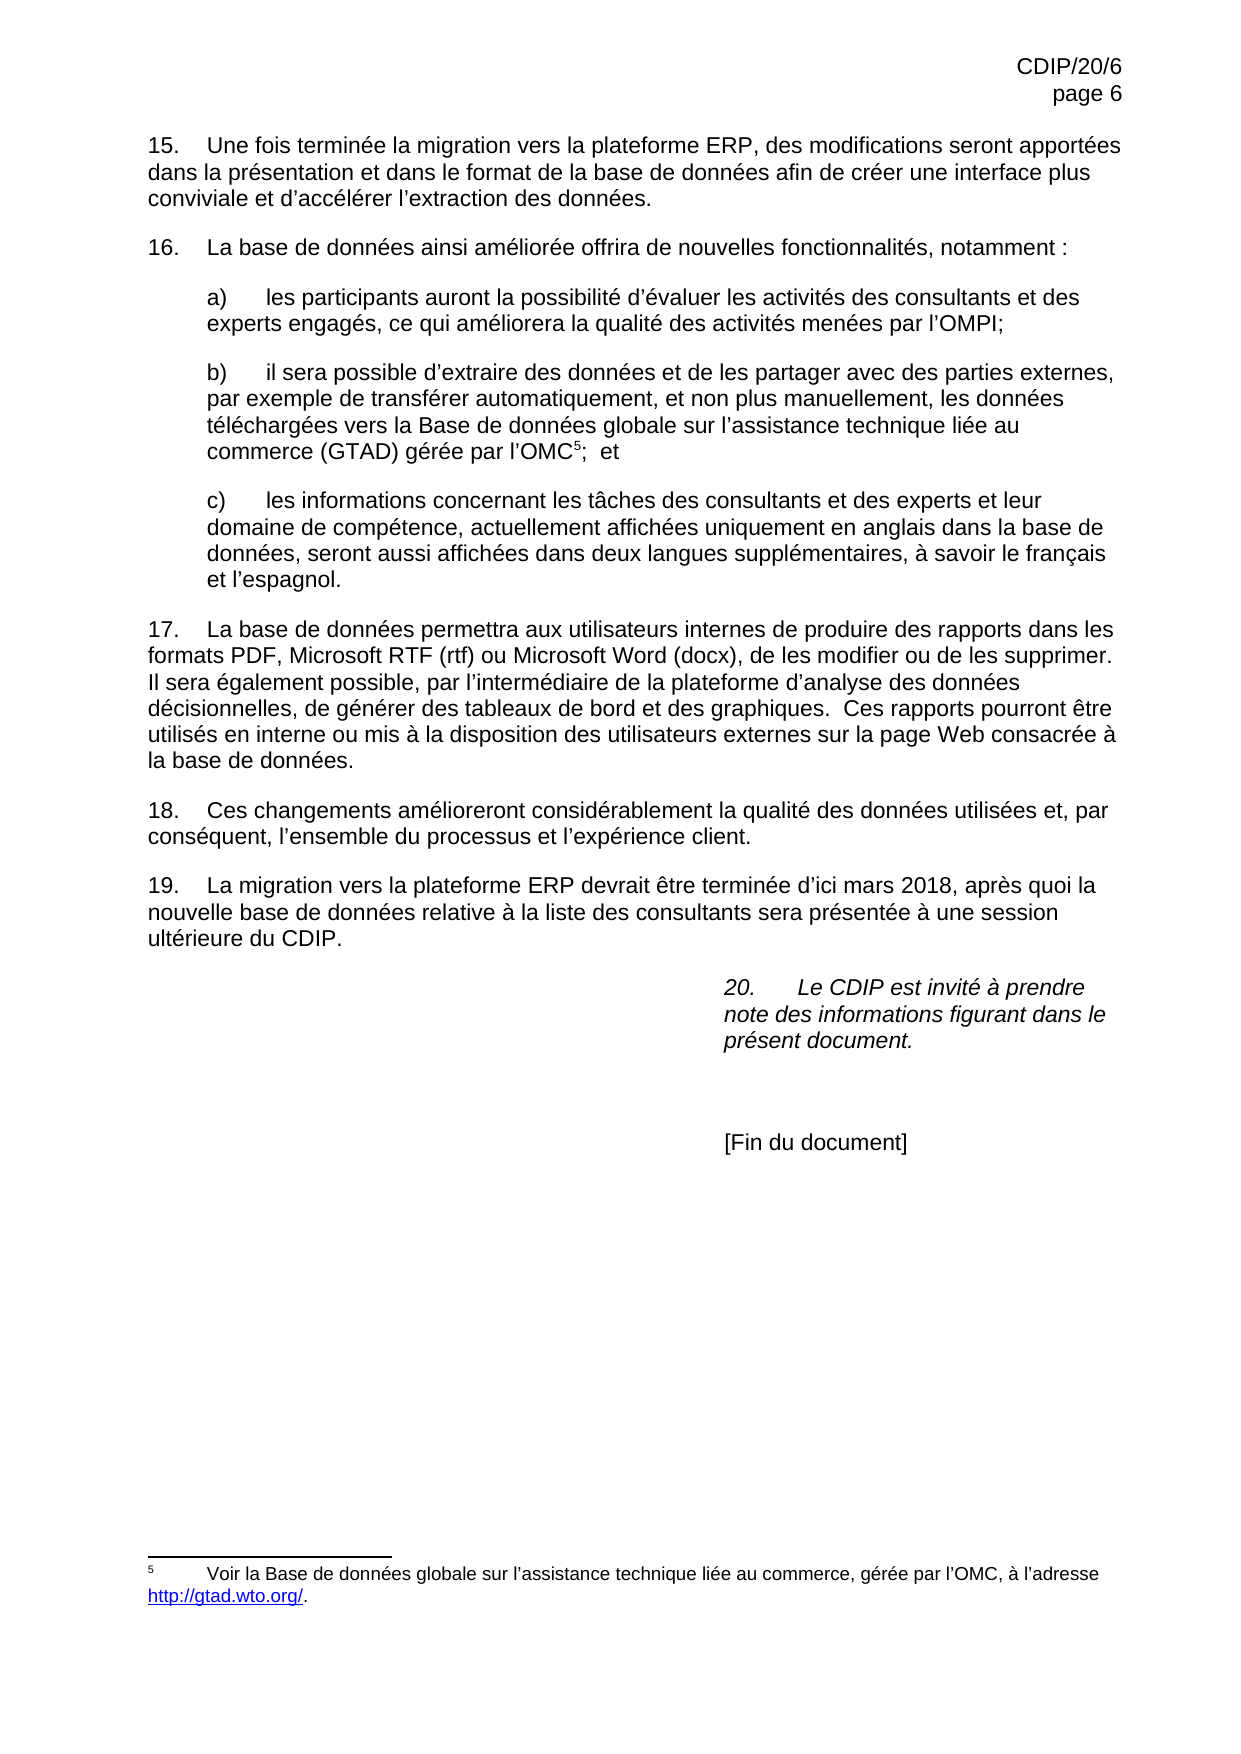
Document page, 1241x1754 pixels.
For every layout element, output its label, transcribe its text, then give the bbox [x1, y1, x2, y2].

text La base de données permettra aux utilisateurs internes de produire des rapports dans les formats PDF, Microsoft RTF (rtf) ou Microsoft Word (docx), de les modifier ou de les supprimer. Il sera également possible, par l’intermédiaire de la plateforme d’analyse des données décisionnelles, de générer des tableaux de bord et des graphiques. Ces rapports pourront être utilisés en interne ou mis à la disposition des utilisateurs externes sur la page Web consacrée à la base de données. [148, 616, 1122, 774]
text La base de données ainsi améliorée offrira de nouvelles fonctionnalités, notamment : [148, 234, 1122, 261]
text Le CDIP est invité à prendre note des informations figurant dans le présent document. [724, 974, 1122, 1053]
text La migration vers la plateforme ERP devrait être terminée d’ici mars 2018, après quoi la nouvelle base de données relative à la liste des consultants sera présentée à une session ultérieure du CDIP. [148, 872, 1122, 951]
list les participants auront la possibilité d’évaluer les activités des consultants et des experts engagés, ce qui améliorera la qualité des activités menées par l’OMPI; [207, 283, 1122, 336]
list il sera possible d’extraire des données et de les partager avec des parties externes, par exemple de transférer automatiquement, et non plus manuellement, les données téléchargées vers la Base de données globale sur l’assistance technique liée au commerce (GTAD) gérée par l’OMC; et [207, 359, 1122, 464]
text Une fois terminée la migration vers la plateforme ERP, des modifications seront apportées dans la présentation et dans le format de la base de données afin de créer une interface plus conviviale et d’accélérer l’extraction des données. [148, 132, 1122, 211]
text [Fin du document] [724, 1129, 1122, 1155]
text Ces changements amélioreront considérablement la qualité des données utilisées et, par conséquent, l’ensemble du processus et l’expérience client. [148, 797, 1122, 849]
list les informations concernant les tâches des consultants et des experts et leur domaine de compétence, actuellement affichées uniquement en anglais dans la base de données, seront aussi affichées dans deux langues supplémentaires, à savoir le français et l’espagnol. [207, 487, 1122, 593]
